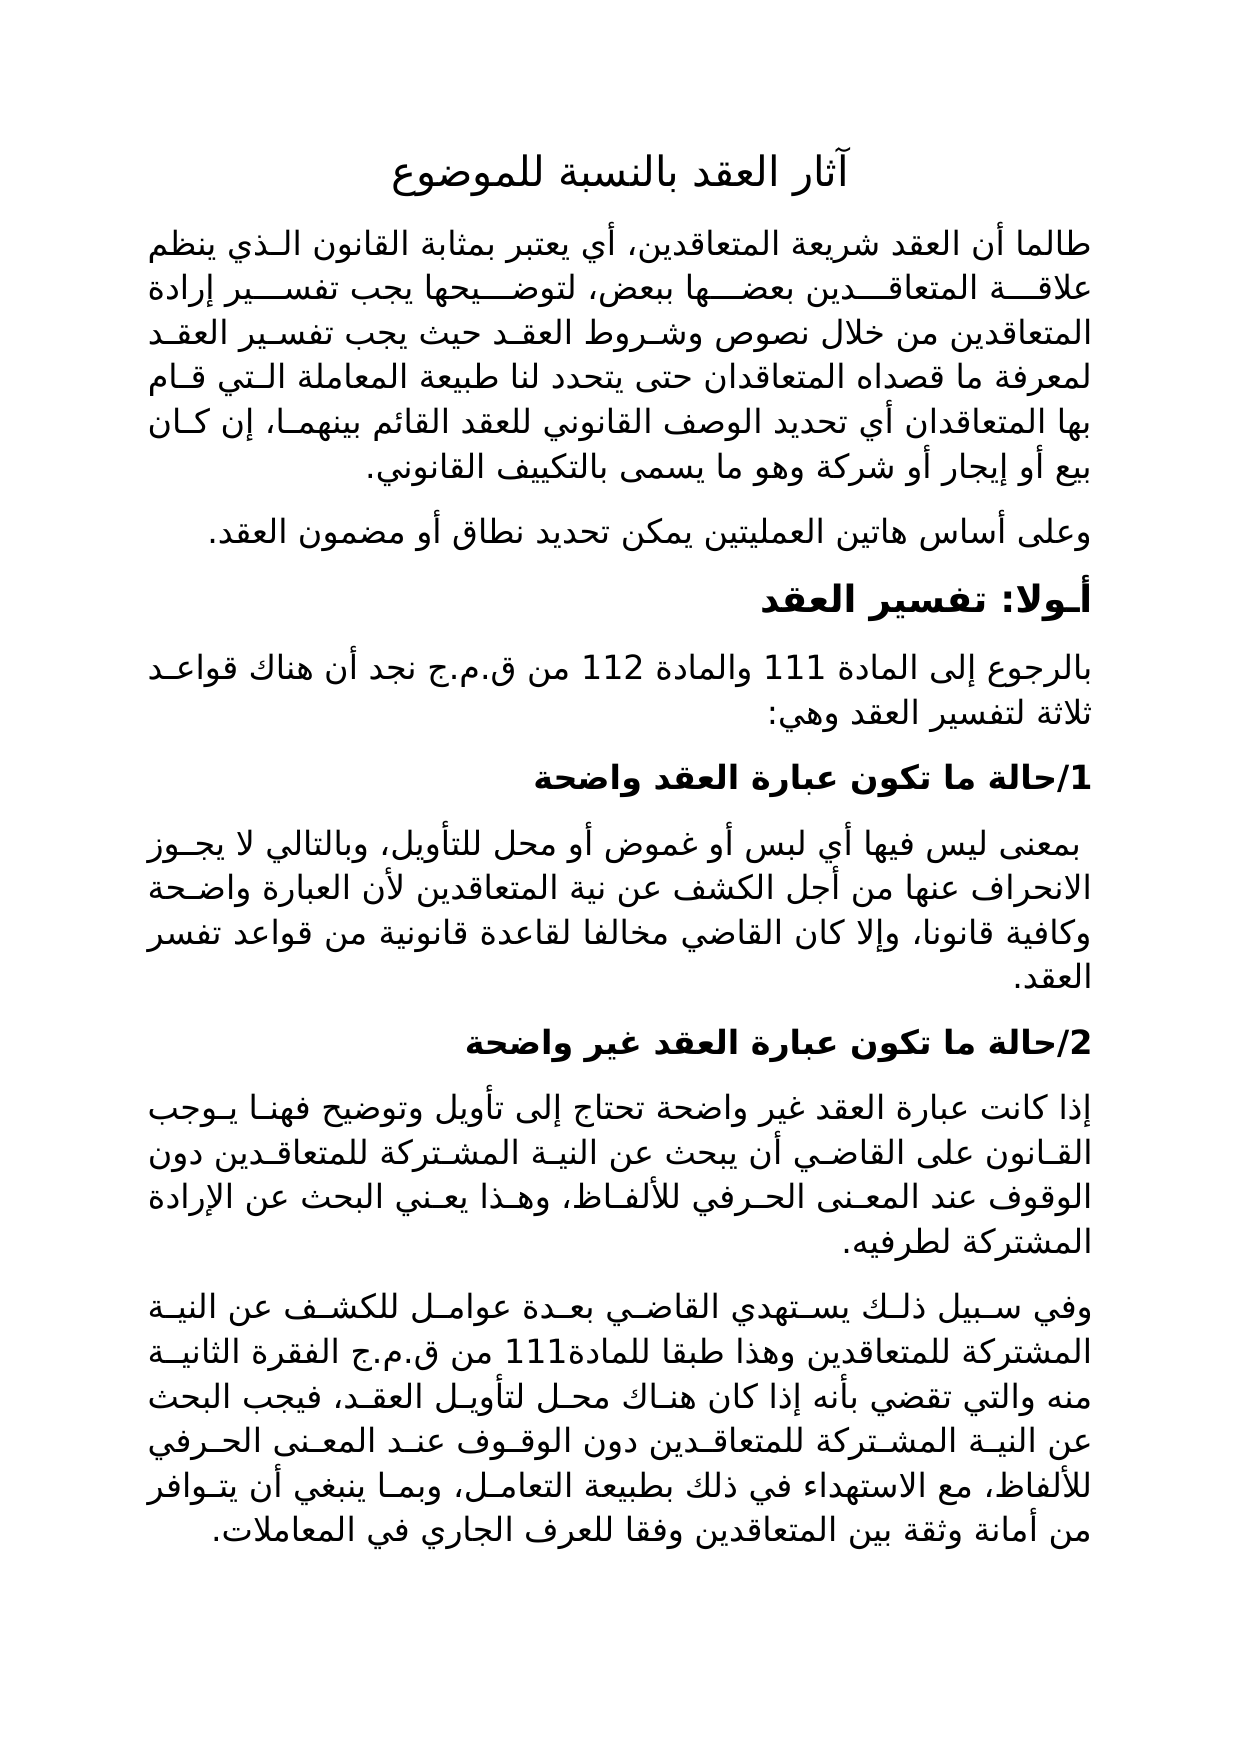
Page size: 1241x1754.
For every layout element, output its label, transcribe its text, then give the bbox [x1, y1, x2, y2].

text وعلى أساس هاتين العمليتين يمكن تحديد نطاق أو مضمون العقد. [148, 512, 1093, 551]
text بالرجوع إلى المادة 111 والمادة 112 من ق.م.ج نجد أن هناك قواعد ثلاثة لتفسير العقد وهي: [148, 649, 1093, 732]
text وفي سبيل ذلك يستهدي القاضي بعدة عوامل للكشف عن النية المشتركة للمتعاقدين وهذا طبقا للمادة111 من ق.م.ج الفقرة الثانية منه والتي تقضي بأنه إذا كان هناك محل لتأويل العقد، فيجب البحث عن النية المشتركة للمتعاقدين دون الوقوف عند المعنى الحرفي للألفاظ، مع الاستهداء في ذلك بطبيعة التعامل، وبما ينبغي أن يتوافر من أمانة وثقة بين المتعاقدين وفقا للعرف الجاري في المعاملات. [148, 1288, 1093, 1550]
text 2/حالة ما تكون عبارة العقد غير واضحة [148, 1023, 1093, 1062]
text طالما أن العقد شريعة المتعاقدين، أي يعتبر بمثابة القانون الذي ينظم علاقة المتعاقدين بعضها ببعض، لتوضيحها يجب تفسير إرادة المتعاقدين من خلال نصوص وشروط العقد حيث يجب تفسير العقد لمعرفة ما قصداه المتعاقدان حتى يتحدد لنا طبيعة المعاملة التي قام بها المتعاقدان أي تحديد الوصف القانوني للعقد القائم بينهما، إن كان بيع أو إيجار أو شركة وهو ما يسمى بالتكييف القانوني. [148, 224, 1093, 486]
text 1/حالة ما تكون عبارة العقد واضحة [148, 759, 1093, 798]
text بمعنى ليس فيها أي لبس أو غموض أو محل للتأويل، وبالتالي لا يجوز الانحراف عنها من أجل الكشف عن نية المتعاقدين لأن العبارة واضحة وكافية قانونا، وإلا كان القاضي مخالفا لقاعدة قانونية من قواعد تفسر العقد. [148, 824, 1093, 997]
text إذا كانت عبارة العقد غير واضحة تحتاج إلى تأويل وتوضيح فهنا يوجب القانون على القاضي أن يبحث عن النية المشتركة للمتعاقدين دون الوقوف عند المعنى الحرفي للألفاظ، وهذا يعني البحث عن الإرادة المشتركة لطرفيه. [148, 1089, 1093, 1261]
text آثار العقد بالنسبة للموضوع [148, 148, 1093, 196]
text أـولا: تفسير العقد [148, 578, 1093, 622]
